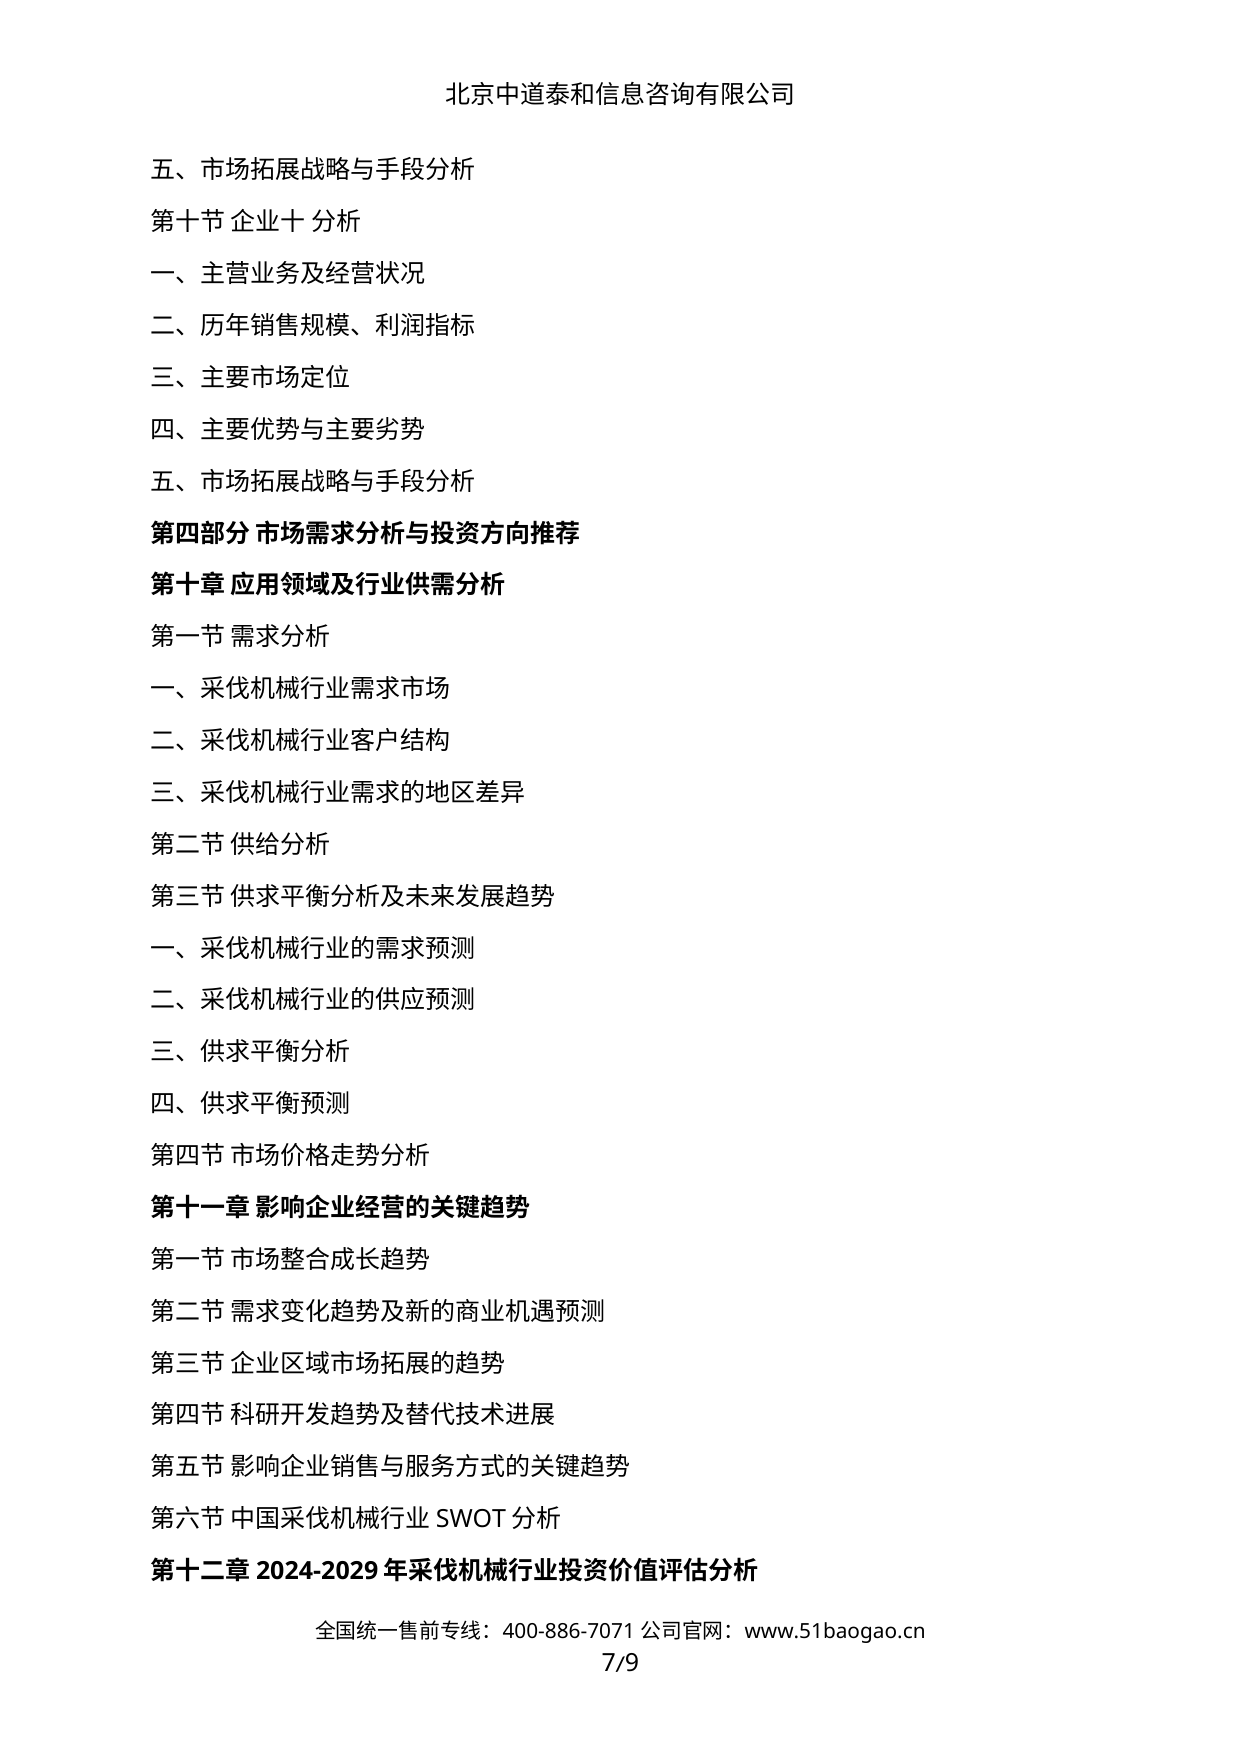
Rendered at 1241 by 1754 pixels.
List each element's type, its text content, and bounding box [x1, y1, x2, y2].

text 第一节 市场整合成长趋势 [150, 1239, 1090, 1276]
text 二、采伐机械行业的供应预测 [150, 980, 1090, 1016]
text 第十章 应用领域及行业供需分析 [150, 565, 1090, 601]
text 第一节 需求分析 [150, 617, 1090, 653]
text 第五节 影响企业销售与服务方式的关键趋势 [150, 1447, 1090, 1483]
text 四、供求平衡预测 [150, 1084, 1090, 1120]
text 第十节 企业十 分析 [150, 202, 1090, 238]
text 第三节 企业区域市场拓展的趋势 [150, 1343, 1090, 1379]
text 第三节 供求平衡分析及未来发展趋势 [150, 876, 1090, 912]
text 一、主营业务及经营状况 [150, 254, 1090, 290]
text 五、市场拓展战略与手段分析 [150, 150, 1090, 186]
text 二、历年销售规模、利润指标 [150, 306, 1090, 342]
text 第十一章 影响企业经营的关键趋势 [150, 1187, 1090, 1224]
text 第二节 供给分析 [150, 824, 1090, 861]
text 第二节 需求变化趋势及新的商业机遇预测 [150, 1291, 1090, 1327]
text 一、采伐机械行业需求市场 [150, 669, 1090, 705]
text 第四部分 市场需求分析与投资方向推荐 [150, 513, 1090, 549]
text 一、采伐机械行业的需求预测 [150, 928, 1090, 964]
text 四、主要优势与主要劣势 [150, 409, 1090, 446]
text 三、主要市场定位 [150, 357, 1090, 394]
text 第四节 市场价格走势分析 [150, 1136, 1090, 1172]
text 三、采伐机械行业需求的地区差异 [150, 772, 1090, 809]
text 五、市场拓展战略与手段分析 [150, 461, 1090, 497]
text 第六节 中国采伐机械行业SWOT分析 [150, 1499, 1090, 1535]
text 三、供求平衡分析 [150, 1032, 1090, 1068]
text 二、采伐机械行业客户结构 [150, 721, 1090, 757]
text 第四节 科研开发趋势及替代技术进展 [150, 1395, 1090, 1431]
text 第十二章 2024-2029年采伐机械行业投资价值评估分析 [150, 1551, 1090, 1587]
